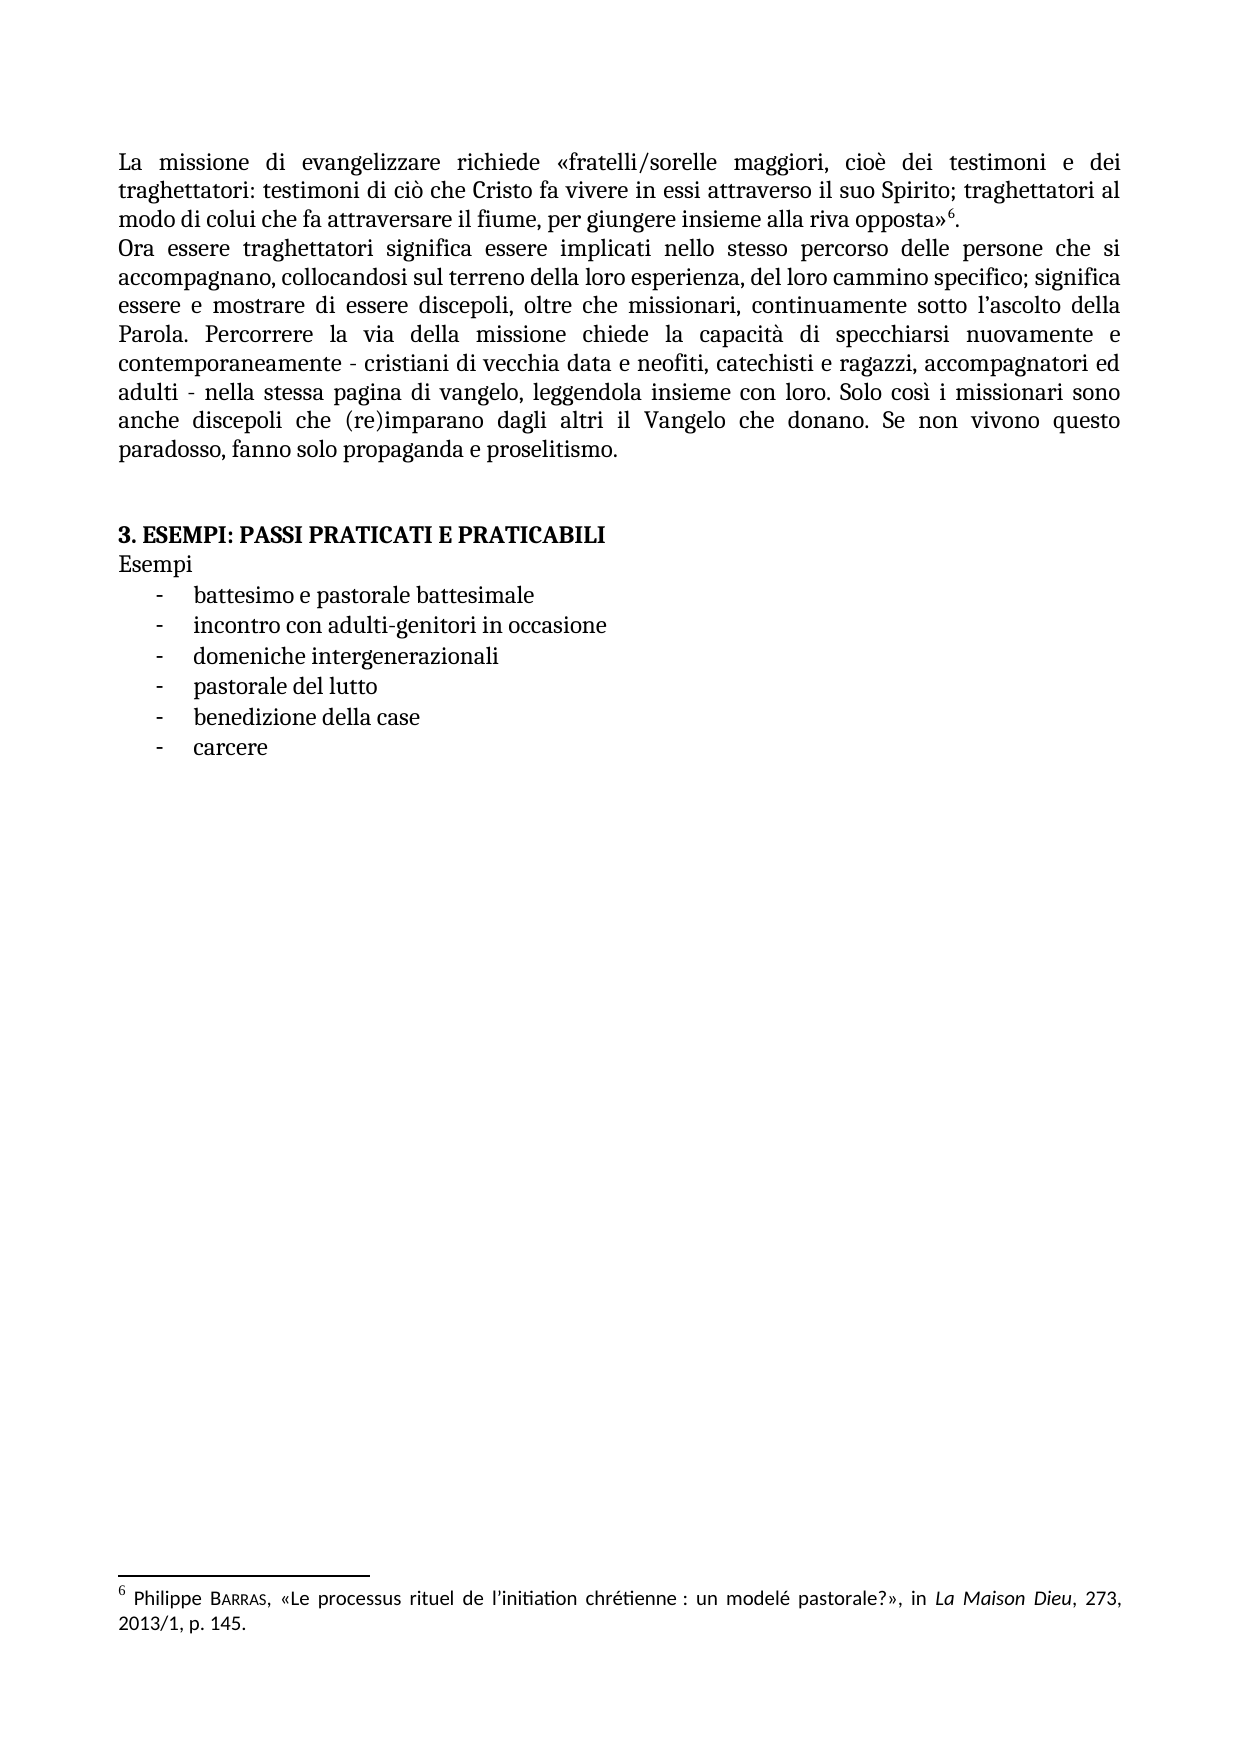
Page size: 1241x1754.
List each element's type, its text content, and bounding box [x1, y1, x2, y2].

list domeniche intergenerazionali [156, 640, 1122, 670]
list benedizione della case [156, 701, 1122, 731]
text 3. ESEMPI: PASSI PRATICATI E PRATICABILI [118, 521, 1122, 550]
list incontro con adulti-genitori in occasione [156, 609, 1122, 640]
text Ora essere traghettatori significa essere implicati nello stesso percorso delle persone che si accompagnano, collocandosi sul terreno della loro esperienza, del loro cammino specifico; significa essere e mostrare di essere discepoli, oltre che missionari, continuamente sotto l’ascolto della Parola. Percorrere la via della missione chiede la capacità di specchiarsi nuovamente e contemporaneamente - cristiani di vecchia data e neofiti, catechisti e ragazzi, accompagnatori ed adulti - nella stessa pagina di vangelo, leggendola insieme con loro. Solo così i missionari sono anche discepoli che (re)imparano dagli altri il Vangelo che donano. Se non vivono questo paradosso, fanno solo propaganda e proselitismo. [118, 234, 1122, 464]
text Esempi [118, 550, 1122, 579]
list pastorale del lutto [156, 670, 1122, 701]
list carcere [156, 731, 1122, 762]
list battesimo e pastorale battesimale [156, 579, 1122, 609]
text La missione di evangelizzare richiede «fratelli/sorelle maggiori, cioè dei testimoni e dei traghettatori: testimoni di ciò che Cristo fa vivere in essi attraverso il suo Spirito; traghettatori al modo di colui che fa attraversare il fiume, per giungere insieme alla riva opposta». [118, 148, 1122, 234]
